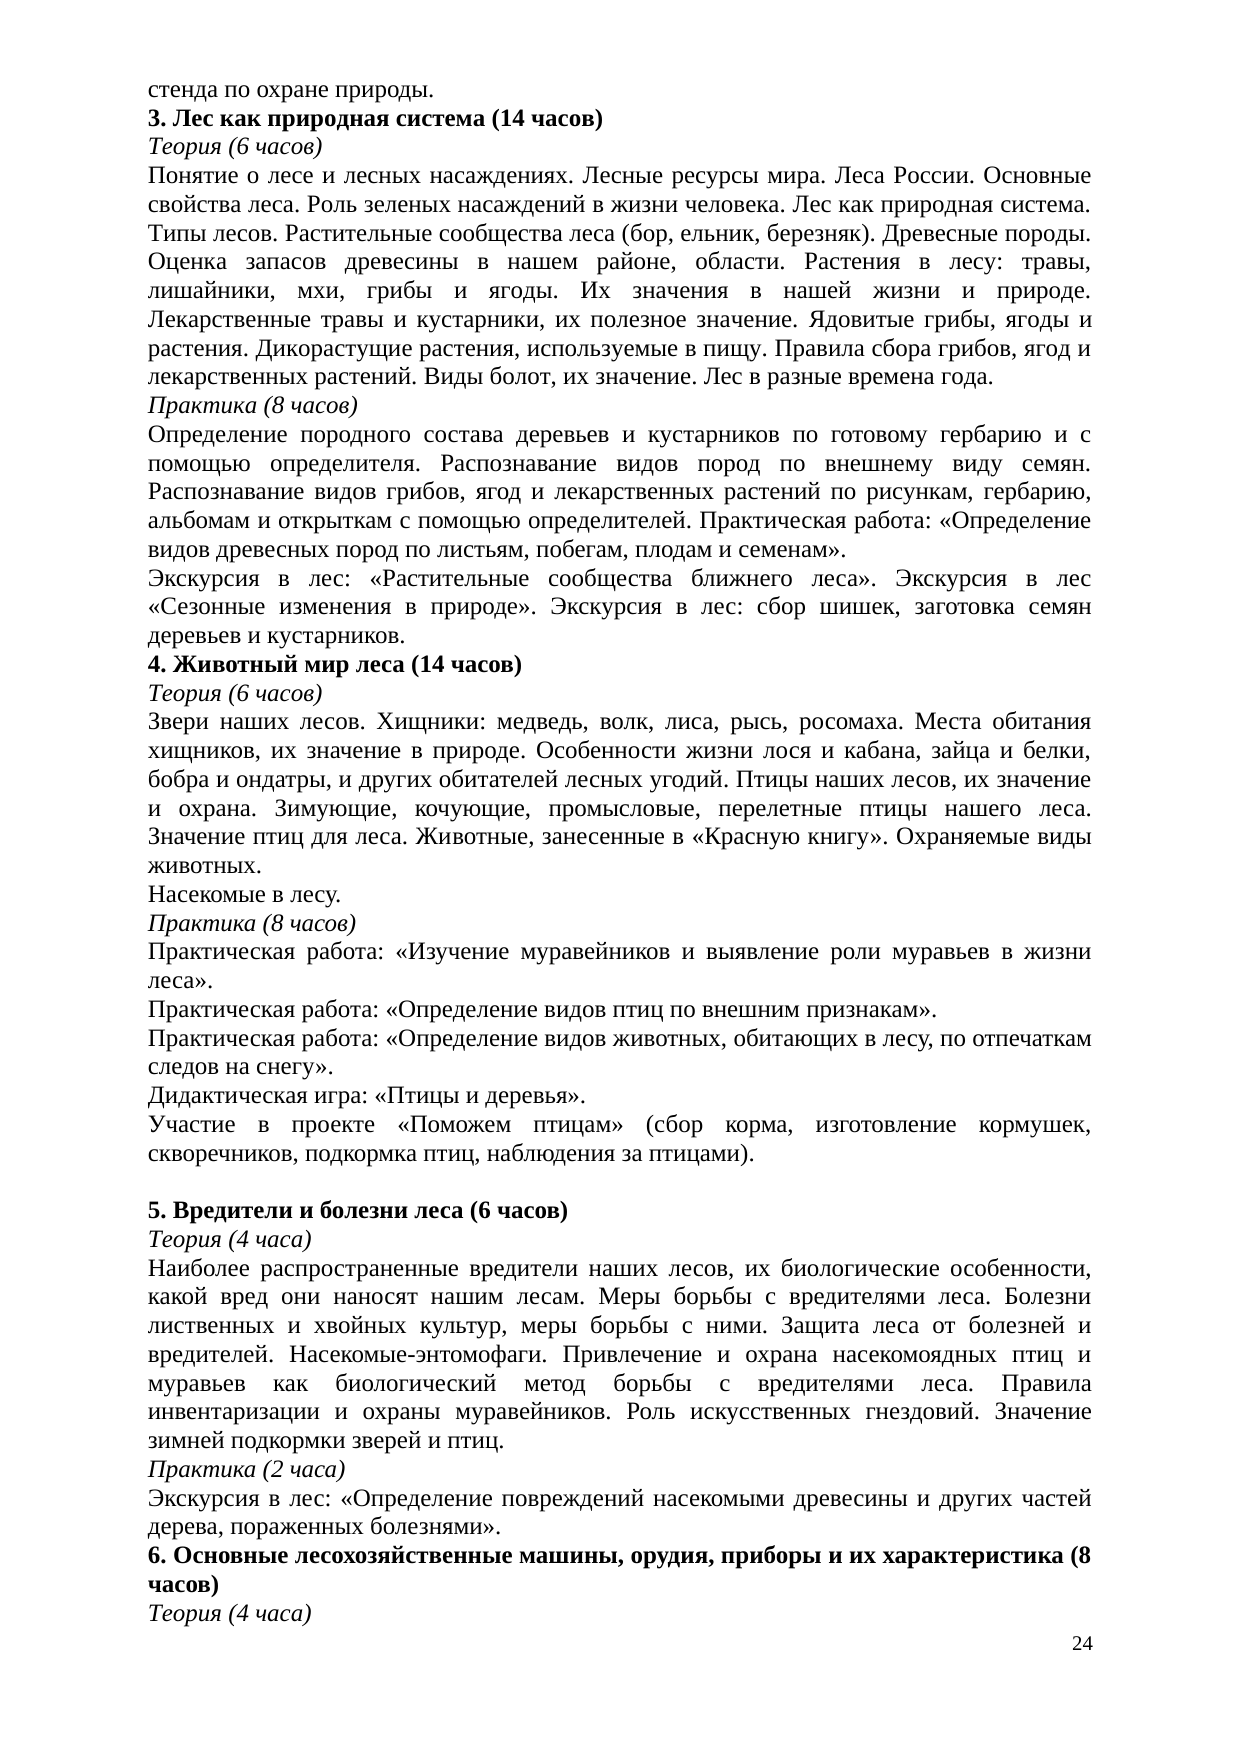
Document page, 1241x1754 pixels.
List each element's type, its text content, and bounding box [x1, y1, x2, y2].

text 5. Вредители и болезни леса (6 часов) [148, 1195, 1092, 1224]
text Насекомые в лесу. [148, 879, 1092, 908]
text Понятие о лесе и лесных насаждениях. Лесные ресурсы мира. Леса России. Основные свойства леса. Роль зеленых насаждений в жизни человека. Лес как природная система. Типы лесов. Растительные сообщества леса (бор, ельник, березняк). Древесные породы. Оценка запасов древесины в нашем районе, области. Растения в лесу: травы, лишайники, мхи, грибы и ягоды. Их значения в нашей жизни и природе. Лекарственные травы и кустарники, их полезное значение. Ядовитые грибы, ягоды и растения. Дикорастущие растения, используемые в пищу. Правила сбора грибов, ягод и лекарственных растений. Виды болот, их значение. Лес в разные времена года. [148, 160, 1092, 390]
text Практическая работа: «Изучение муравейников и выявление роли муравьев в жизни леса». [148, 936, 1092, 994]
text Практика (8 часов) [148, 390, 1092, 419]
text Практическая работа: «Определение видов животных, обитающих в лесу, по отпечаткам следов на снегу». [148, 1023, 1092, 1080]
text 3. Лес как природная система (14 часов) [148, 103, 1092, 131]
text Звери наших лесов. Хищники: медведь, волк, лиса, рысь, росомаха. Места обитания хищников, их значение в природе. Особенности жизни лося и кабана, зайца и белки, бобра и ондатры, и других обитателей лесных угодий. Птицы наших лесов, их значение и охрана. Зимующие, кочующие, промысловые, перелетные птицы нашего леса. Значение птиц для леса. Животные, занесенные в «Красную книгу». Охраняемые виды животных. [148, 706, 1092, 879]
text 4. Животный мир леса (14 часов) [148, 649, 1092, 678]
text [148, 74, 1092, 103]
text Дидактическая игра: «Птицы и деревья». [148, 1080, 1092, 1109]
text Теория (6 часов) [148, 131, 1092, 160]
text Определение породного состава деревьев и кустарников по готовому гербарию и с помощью определителя. Распознавание видов пород по внешнему виду семян. Распознавание видов грибов, ягод и лекарственных растений по рисункам, гербарию, альбомам и открыткам с помощью определителей. Практическая работа: «Определение видов древесных пород по листьям, побегам, плодам и семенам». [148, 419, 1092, 563]
text Экскурсия в лес: «Растительные сообщества ближнего леса». Экскурсия в лес «Сезонные изменения в природе». Экскурсия в лес: сбор шишек, заготовка семян деревьев и кустарников. [148, 563, 1092, 649]
text Практика (8 часов) [148, 908, 1092, 936]
text Участие в проекте «Поможем птицам» (сбор корма, изготовление кормушек, скворечников, подкормка птиц, наблюдения за птицами). [148, 1109, 1092, 1166]
text Теория (4 часа) [148, 1224, 1092, 1253]
text 6. Основные лесохозяйственные машины, орудия, приборы и их характеристика (8 часов) [148, 1540, 1092, 1598]
text Наиболее распространенные вредители наших лесов, их биологические особенности, какой вред они наносят нашим лесам. Меры борьбы с вредителями леса. Болезни лиственных и хвойных культур, меры борьбы с ними. Защита леса от болезней и вредителей. Насекомые-энтомофаги. Привлечение и охрана насекомоядных птиц и муравьев как биологический метод борьбы с вредителями леса. Правила инвентаризации и охраны муравейников. Роль искусственных гнездовий. Значение зимней подкормки зверей и птиц. [148, 1253, 1092, 1454]
text Экскурсия в лес: «Определение повреждений насекомыми древесины и других частей дерева, пораженных болезнями». [148, 1483, 1092, 1540]
text Практическая работа: «Определение видов птиц по внешним признакам». [148, 994, 1092, 1023]
text Теория (4 часа) [148, 1598, 1092, 1626]
text Теория (6 часов) [148, 678, 1092, 706]
text Практика (2 часа) [148, 1454, 1092, 1483]
